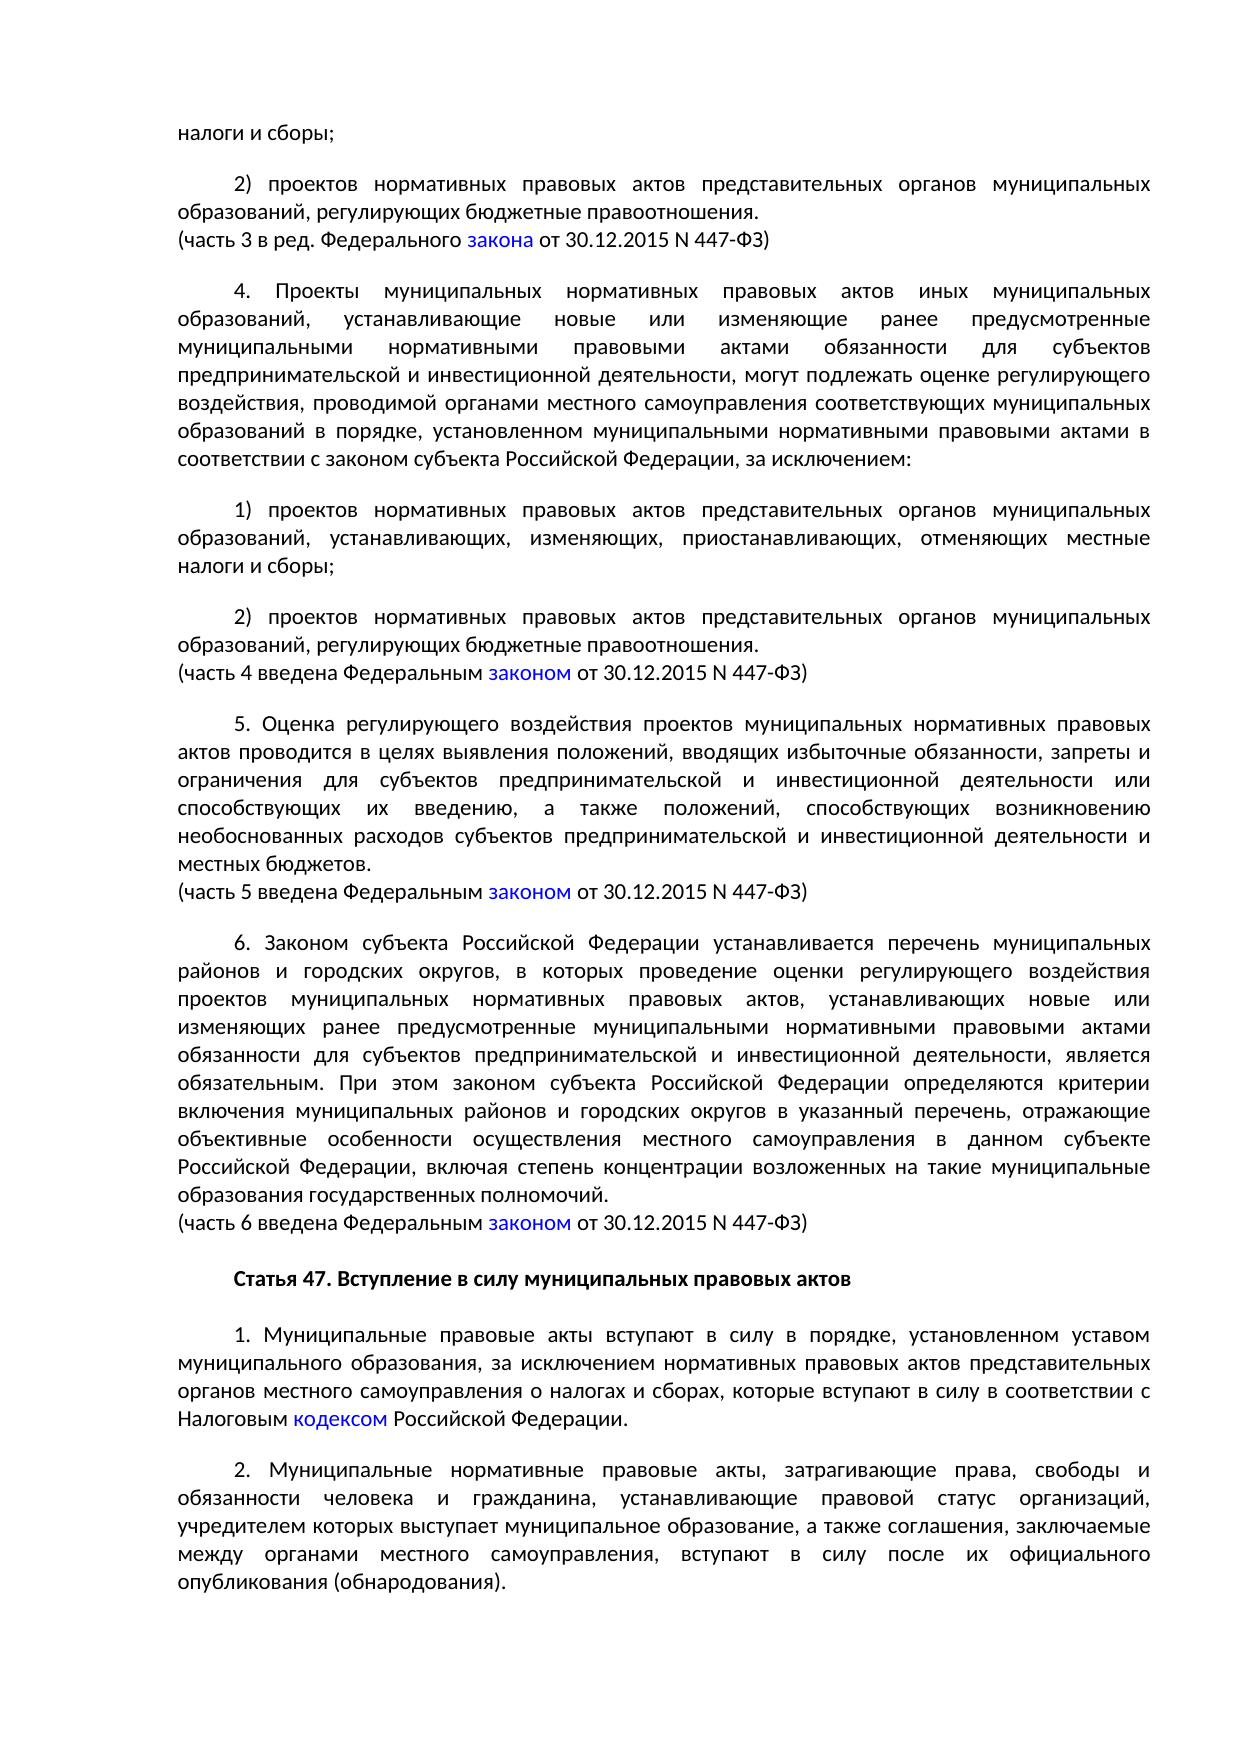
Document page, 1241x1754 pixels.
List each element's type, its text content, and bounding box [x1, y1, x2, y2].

text 1. Муниципальные правовые акты вступают в силу в порядке, установленном уставом муниципального образования, за исключением нормативных правовых актов представительных органов местного самоуправления о налогах и сборах, которые вступают в силу в соответствии с Налоговым кодексом Российской Федерации. [177, 1320, 1152, 1432]
text 2. Муниципальные нормативные правовые акты, затрагивающие права, свободы и обязанности человека и гражданина, устанавливающие правовой статус организаций, учредителем которых выступает муниципальное образование, а также соглашения, заключаемые между органами местного самоуправления, вступают в силу после их официального опубликования (обнародования). [177, 1455, 1152, 1596]
text 6. Законом субъекта Российской Федерации устанавливается перечень муниципальных районов и городских округов, в которых проведение оценки регулирующего воздействия проектов муниципальных нормативных правовых актов, устанавливающих новые или изменяющих ранее предусмотренные муниципальными нормативными правовыми актами обязанности для субъектов предпринимательской и инвестиционной деятельности, является обязательным. При этом законом субъекта Российской Федерации определяются критерии включения муниципальных районов и городских округов в указанный перечень, отражающие объективные особенности осуществления местного самоуправления в данном субъекте Российской Федерации, включая степень концентрации возложенных на такие муниципальные образования государственных полномочий. [177, 928, 1152, 1208]
text 2) проектов нормативных правовых актов представительных органов муниципальных образований, регулирующих бюджетные правоотношения. [177, 602, 1152, 658]
text (часть 6 введена Федеральным законом от 30.12.2015 N 447-ФЗ) [177, 1208, 1152, 1236]
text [177, 118, 1152, 146]
text 5. Оценка регулирующего воздействия проектов муниципальных нормативных правовых актов проводится в целях выявления положений, вводящих избыточные обязанности, запреты и ограничения для субъектов предпринимательской и инвестиционной деятельности или способствующих их введению, а также положений, способствующих возникновению необоснованных расходов субъектов предпринимательской и инвестиционной деятельности и местных бюджетов. [177, 709, 1152, 877]
title Статья 47. Вступление в силу муниципальных правовых актов [177, 1264, 1152, 1292]
text (часть 4 введена Федеральным законом от 30.12.2015 N 447-ФЗ) [177, 658, 1152, 686]
text (часть 3 в ред. Федерального закона от 30.12.2015 N 447-ФЗ) [177, 225, 1152, 253]
text (часть 5 введена Федеральным законом от 30.12.2015 N 447-ФЗ) [177, 877, 1152, 905]
text 2) проектов нормативных правовых актов представительных органов муниципальных образований, регулирующих бюджетные правоотношения. [177, 169, 1152, 225]
text 4. Проекты муниципальных нормативных правовых актов иных муниципальных образований, устанавливающие новые или изменяющие ранее предусмотренные муниципальными нормативными правовыми актами обязанности для субъектов предпринимательской и инвестиционной деятельности, могут подлежать оценке регулирующего воздействия, проводимой органами местного самоуправления соответствующих муниципальных образований в порядке, установленном муниципальными нормативными правовыми актами в соответствии с законом субъекта Российской Федерации, за исключением: [177, 276, 1152, 472]
